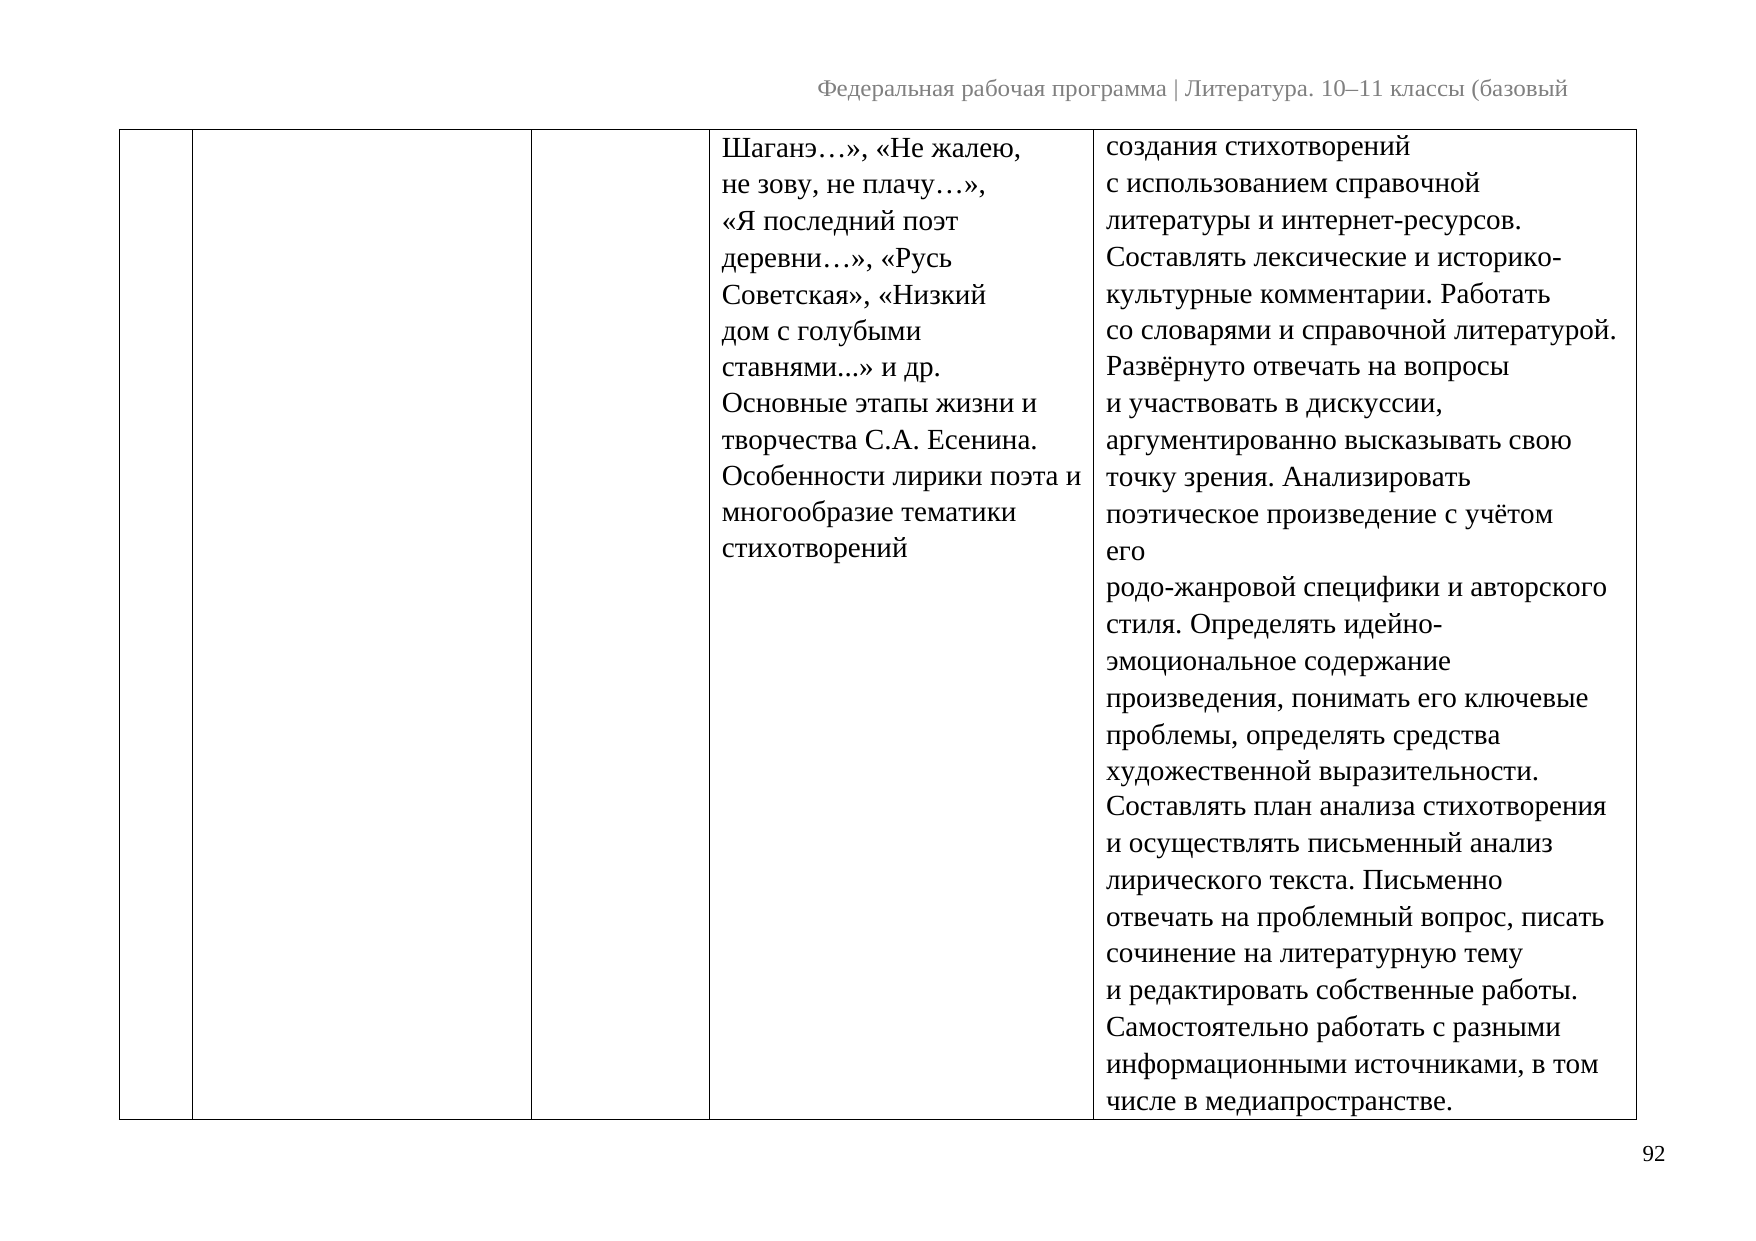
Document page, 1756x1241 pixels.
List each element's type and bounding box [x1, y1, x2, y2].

table_header [193, 130, 531, 1119]
table_header [1094, 130, 1636, 1119]
table_header [710, 130, 1093, 1119]
table_header [120, 130, 192, 1119]
table_header [532, 130, 709, 1119]
